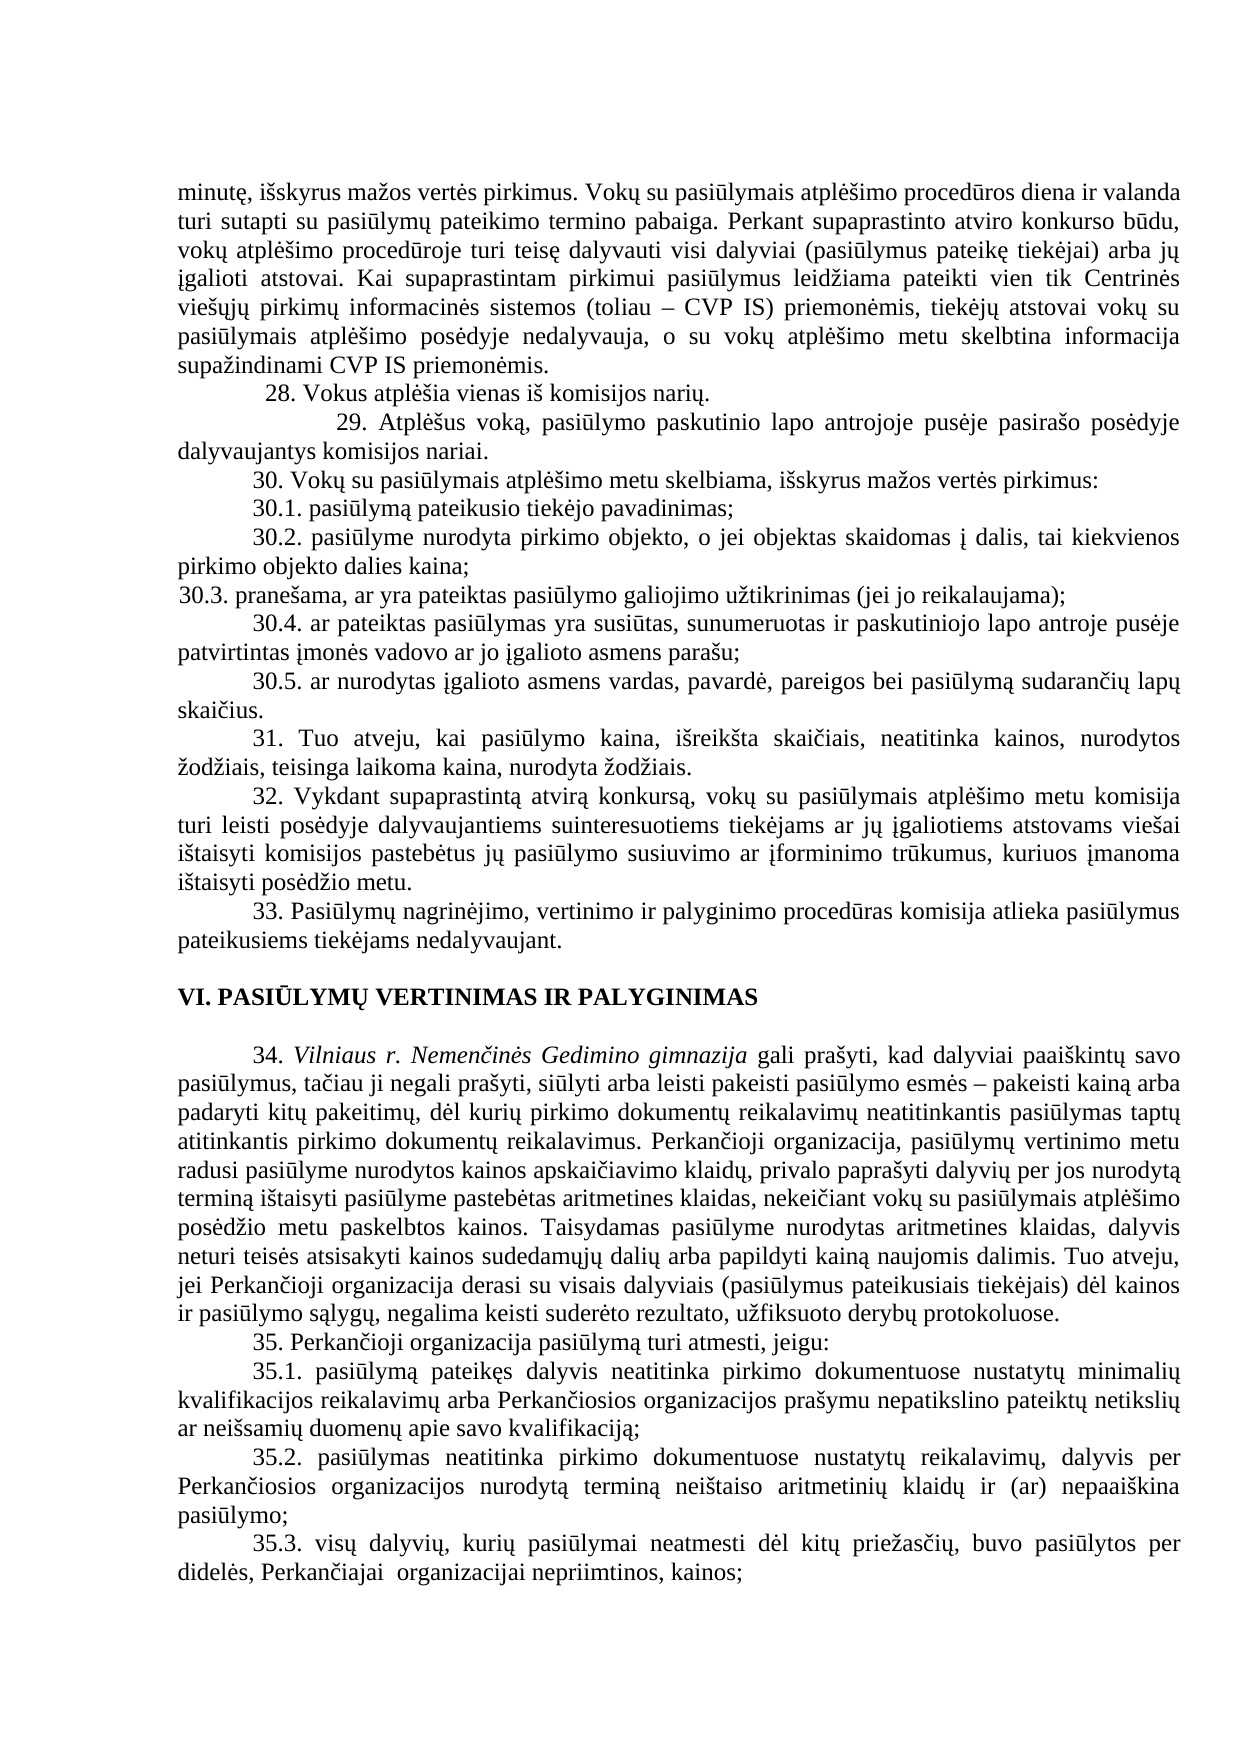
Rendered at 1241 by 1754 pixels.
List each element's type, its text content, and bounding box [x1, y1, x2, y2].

text 35.2. pasiūlymas neatitinka pirkimo dokumentuose nustatytų reikalavimų, dalyvis per Perkančiosios organizacijos nurodytą terminą neištaiso aritmetinių klaidų ir (ar) nepaaiškina pasiūlymo; [177, 1442, 1181, 1528]
text 35.3. visų dalyvių, kurių pasiūlymai neatmesti dėl kitų priežasčių, buvo pasiūlytos per didelės, Perkančiajai organizacijai nepriimtinos, kainos; [177, 1528, 1181, 1586]
subtitle 30.5. ar nurodytas įgalioto asmens vardas, pavardė, pareigos bei pasiūlymą sudarančių lapų skaičius. [177, 666, 1181, 723]
text 35. Perkančioji organizacija pasiūlymą turi atmesti, jeigu: [177, 1327, 1181, 1356]
subtitle 33. Pasiūlymų nagrinėjimo, vertinimo ir palyginimo procedūras komisija atlieka pasiūlymus pateikusiems tiekėjams nedalyvaujant. [177, 896, 1181, 953]
subtitle 30.3. pranešama, ar yra pateiktas pasiūlymo galiojimo užtikrinimas (jei jo reikalaujama); [177, 580, 1181, 608]
subtitle 30. Vokų su pasiūlymais atplėšimo metu skelbiama, išskyrus mažos vertės pirkimus: [177, 465, 1181, 493]
text VI. PASIŪLYMŲ VERTINIMAS IR PALYGINIMAS [177, 982, 1181, 1011]
subtitle 32. Vykdant supaprastintą atvirą konkursą, vokų su pasiūlymais atplėšimo metu komisija turi leisti posėdyje dalyvaujantiems suinteresuotiems tiekėjams ar jų įgaliotiems atstovams viešai ištaisyti komisijos pastebėtus jų pasiūlymo susiuvimo ar įforminimo trūkumus, kuriuos įmanoma ištaisyti posėdžio metu. [177, 781, 1181, 896]
text 35.1. pasiūlymą pateikęs dalyvis neatitinka pirkimo dokumentuose nustatytų minimalių kvalifikacijos reikalavimų arba Perkančiosios organizacijos prašymu nepatikslino pateiktų netikslių ar neišsamių duomenų apie savo kvalifikaciją; [177, 1356, 1181, 1442]
subtitle 30.4. ar pateiktas pasiūlymas yra susiūtas, sunumeruotas ir paskutiniojo lapo antroje pusėje patvirtintas įmonės vadovo ar jo įgalioto asmens parašu; [177, 608, 1181, 666]
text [177, 177, 1181, 378]
text 29. Atplėšus voką, pasiūlymo paskutinio lapo antrojoje pusėje pasirašo posėdyje dalyvaujantys komisijos nariai. [177, 407, 1181, 465]
subtitle 30.2. pasiūlyme nurodyta pirkimo objekto, o jei objektas skaidomas į dalis, tai kiekvienos pirkimo objekto dalies kaina; [177, 522, 1181, 580]
text 34. Vilniaus r. Nemenčinės Gedimino gimnazija gali prašyti, kad dalyviai paaiškintų savo pasiūlymus, tačiau ji negali prašyti, siūlyti arba leisti pakeisti pasiūlymo esmės – pakeisti kainą arba padaryti kitų pakeitimų, dėl kurių pirkimo dokumentų reikalavimų neatitinkantis pasiūlymas taptų atitinkantis pirkimo dokumentų reikalavimus. Perkančioji organizacija, pasiūlymų vertinimo metu radusi pasiūlyme nurodytos kainos apskaičiavimo klaidų, privalo paprašyti dalyvių per jos nurodytą terminą ištaisyti pasiūlyme pastebėtas aritmetines klaidas, nekeičiant vokų su pasiūlymais atplėšimo posėdžio metu paskelbtos kainos. Taisydamas pasiūlyme nurodytas aritmetines klaidas, dalyvis neturi teisės atsisakyti kainos sudedamųjų dalių arba papildyti kainą naujomis dalimis. Tuo atveju, jei Perkančioji organizacija derasi su visais dalyviais (pasiūlymus pateikusiais tiekėjais) dėl kainos ir pasiūlymo sąlygų, negalima keisti suderėto rezultato, užfiksuoto derybų protokoluose. [177, 1040, 1181, 1327]
subtitle 31. Tuo atveju, kai pasiūlymo kaina, išreikšta skaičiais, neatitinka kainos, nurodytos žodžiais, teisinga laikoma kaina, nurodyta žodžiais. [177, 723, 1181, 781]
subtitle 30.1. pasiūlymą pateikusio tiekėjo pavadinimas; [177, 493, 1181, 522]
text 28. Vokus atplėšia vienas iš komisijos narių. [177, 378, 1181, 407]
